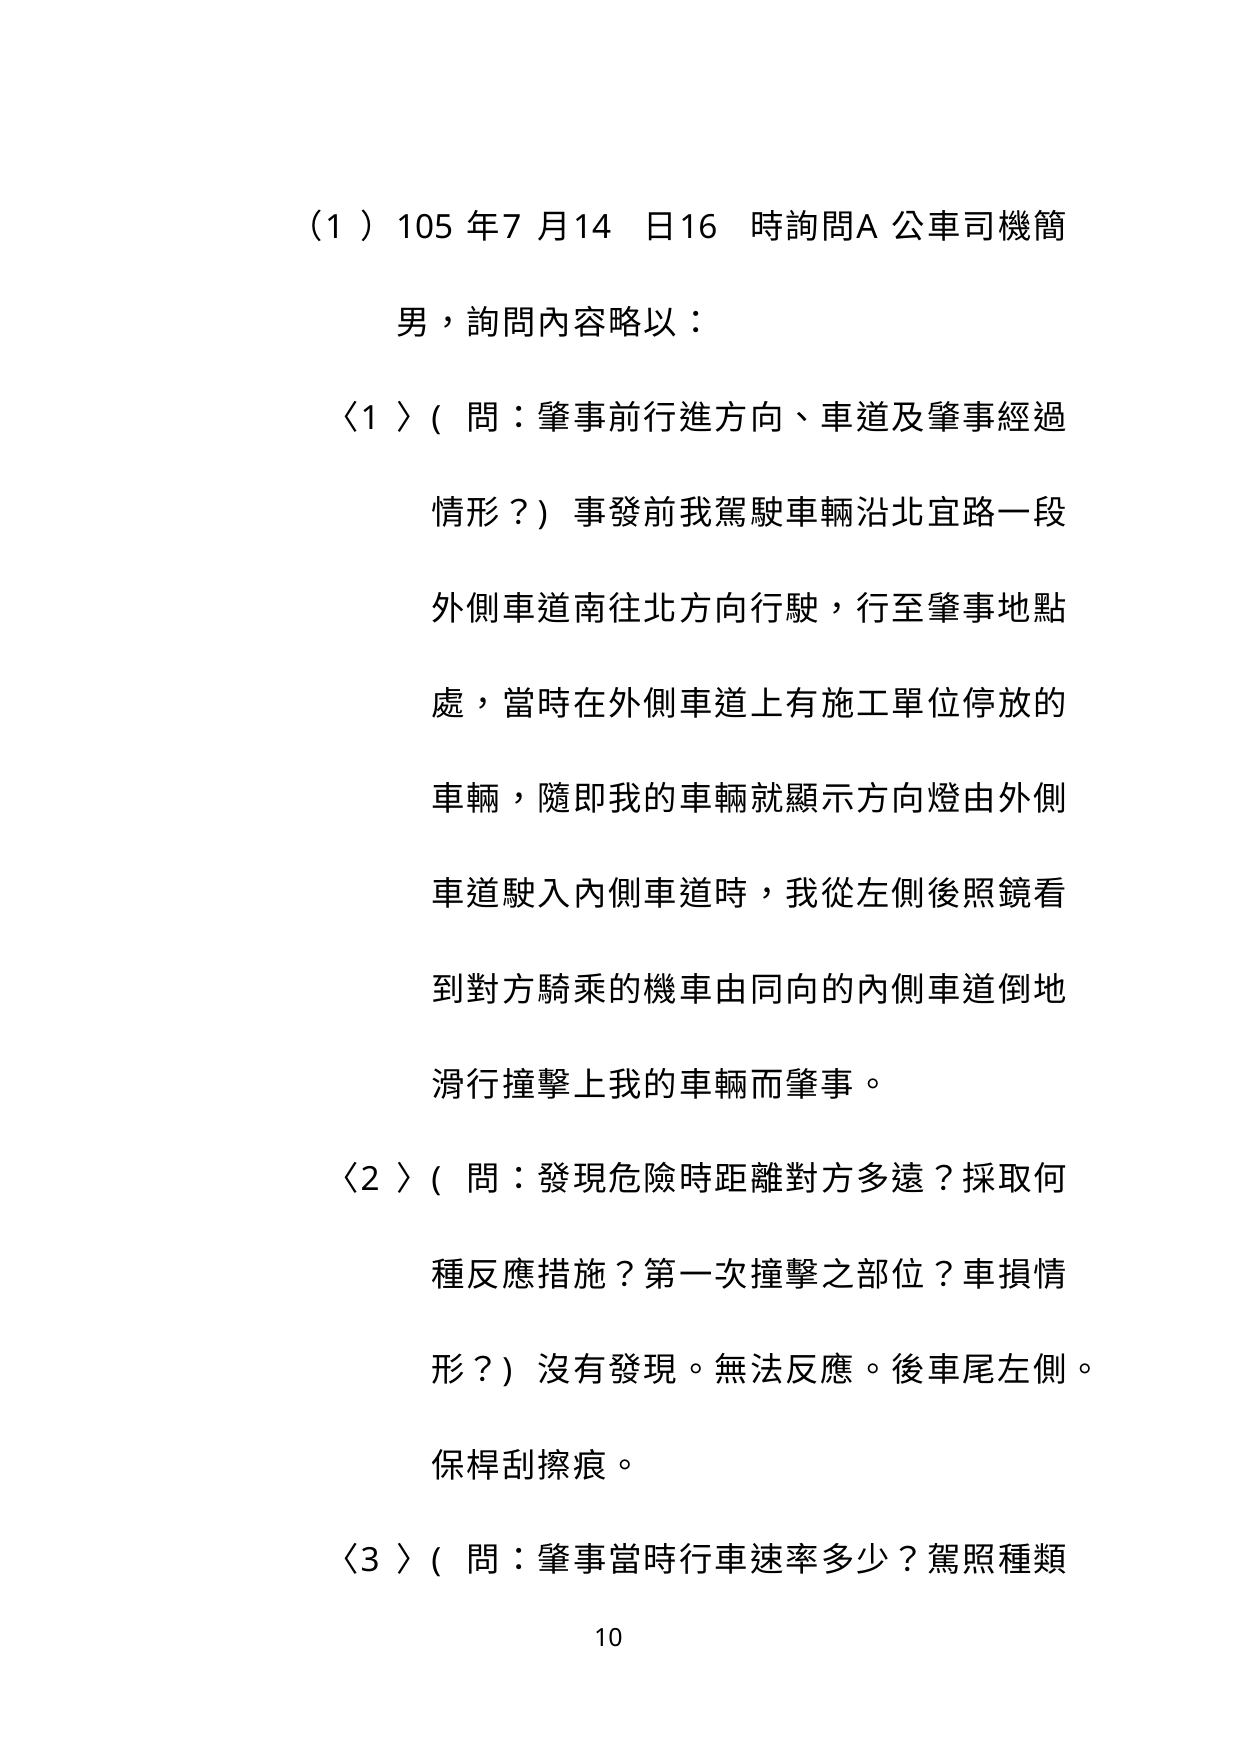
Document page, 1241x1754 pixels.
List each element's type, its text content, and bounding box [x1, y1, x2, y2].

subtitle (問：肇事前行進方向、車道及肇事經過情形？)事發前我駕駛車輛沿北宜路一段外側車道南往北方向行駛，行至肇事地點處，當時在外側車道上有施工單位停放的車輛，隨即我的車輛就顯示方向燈由外側車道駛入內側車道時，我從左側後照鏡看到對方騎乘的機車由同向的內側車道倒地滑行撞擊上我的車輛而肇事。 [307, 368, 1069, 1129]
subtitle (問：發現危險時距離對方多遠？採取何種反應措施？第一次撞擊之部位？車損情形？)沒有發現。無法反應。後車尾左側。保桿刮擦痕。 [307, 1129, 1069, 1510]
subtitle 105年7月14日16時詢問A公車司機簡男，詢問內容略以： [272, 177, 1069, 368]
subtitle (問：肇事當時行車速率多少？駕照種類為何？)自述5~10公里/小時；職業大客車。 [307, 1510, 1069, 1605]
